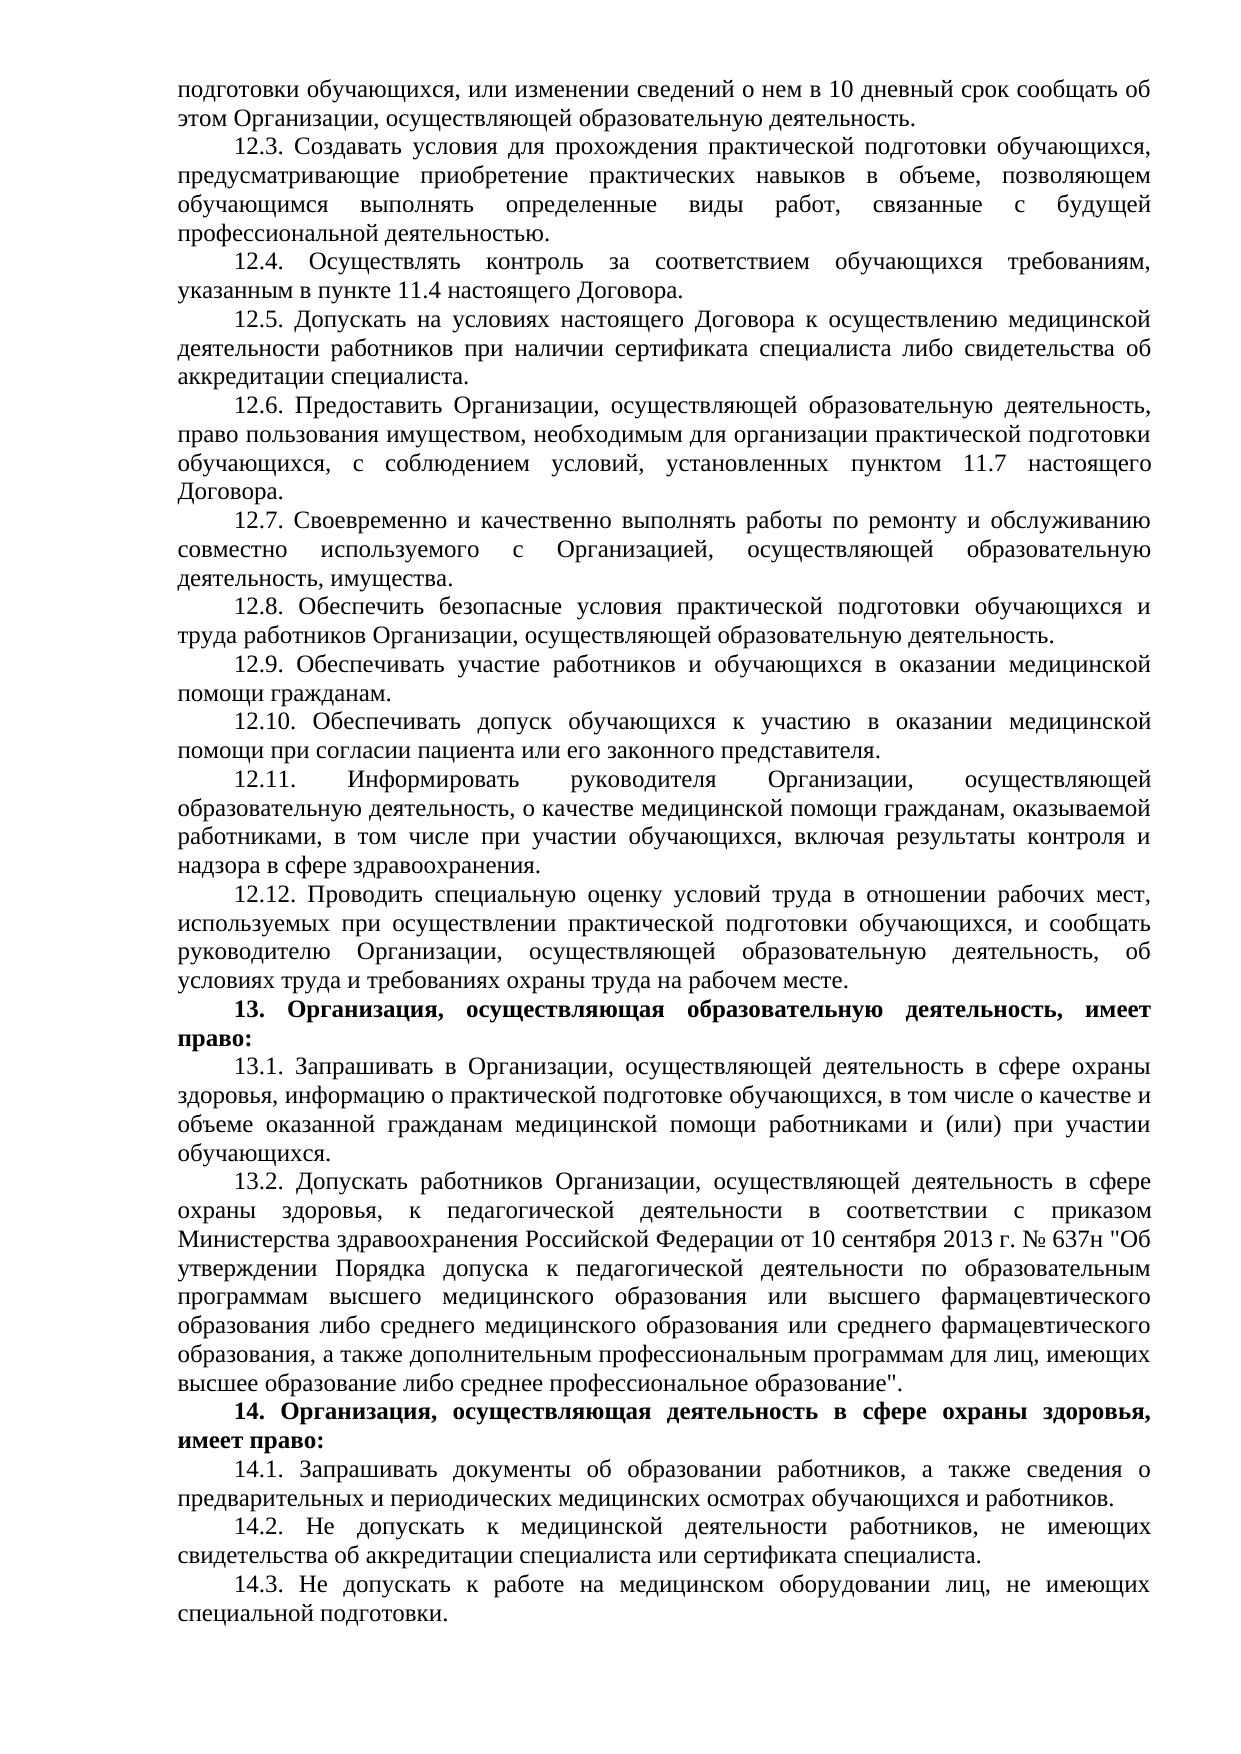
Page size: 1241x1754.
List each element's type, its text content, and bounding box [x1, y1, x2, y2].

text 12.5. Допускать на условиях настоящего Договора к осуществлению медицинской деятельности работников при наличии сертификата специалиста либо свидетельства об аккредитации специалиста. [177, 304, 1152, 390]
text 14.3. Не допускать к работе на медицинском оборудовании лиц, не имеющих специальной подготовки. [177, 1569, 1152, 1626]
text 13.1. Запрашивать в Организации, осуществляющей деятельность в сфере охраны здоровья, информацию о практической подготовке обучающихся, в том числе о качестве и объеме оказанной гражданам медицинской помощи работниками и (или) при участии обучающихся. [177, 1051, 1152, 1166]
text 14.2. Не допускать к медицинской деятельности работников, не имеющих свидетельства об аккредитации специалиста или сертификата специалиста. [177, 1511, 1152, 1569]
text 12.6. Предоставить Организации, осуществляющей образовательную деятельность, право пользования имуществом, необходимым для организации практической подготовки обучающихся, с соблюдением условий, установленных пунктом 11.7 настоящего Договора. [177, 390, 1152, 505]
text 14.1. Запрашивать документы об образовании работников, а также сведения о предварительных и периодических медицинских осмотрах обучающихся и работников. [177, 1454, 1152, 1511]
text 13.2. Допускать работников Организации, осуществляющей деятельность в сфере охраны здоровья, к педагогической деятельности в соответствии с приказом Министерства здравоохранения Российской Федерации от 10 сентября 2013 г. № 637н "Об утверждении Порядка допуска к педагогической деятельности по образовательным программам высшего медицинского образования или высшего фармацевтического образования либо среднего медицинского образования или среднего фармацевтического образования, а также дополнительным профессиональным программам для лиц, имеющих высшее образование либо среднее профессиональное образование". [177, 1166, 1152, 1396]
text 12.10. Обеспечивать допуск обучающихся к участию в оказании медицинской помощи при согласии пациента или его законного представителя. [177, 706, 1152, 764]
text 12.7. Своевременно и качественно выполнять работы по ремонту и обслуживанию совместно используемого с Организацией, осуществляющей образовательную деятельность, имущества. [177, 505, 1152, 591]
text 13. Организация, осуществляющая образовательную деятельность, имеет право: [177, 994, 1152, 1051]
text 12.8. Обеспечить безопасные условия практической подготовки обучающихся и труда работников Организации, осуществляющей образовательную деятельность. [177, 591, 1152, 649]
text 12.3. Создавать условия для прохождения практической подготовки обучающихся, предусматривающие приобретение практических навыков в объеме, позволяющем обучающимся выполнять определенные виды работ, связанные с будущей профессиональной деятельностью. [177, 131, 1152, 246]
text 14. Организация, осуществляющая деятельность в сфере охраны здоровья, имеет право: [177, 1396, 1152, 1454]
text 12.4. Осуществлять контроль за соответствием обучающихся требованиям, указанным в пункте 11.4 настоящего Договора. [177, 246, 1152, 304]
text 12.11. Информировать руководителя Организации, осуществляющей образовательную деятельность, о качестве медицинской помощи гражданам, оказываемой работниками, в том числе при участии обучающихся, включая результаты контроля и надзора в сфере здравоохранения. [177, 764, 1152, 879]
text 12.9. Обеспечивать участие работников и обучающихся в оказании медицинской помощи гражданам. [177, 649, 1152, 706]
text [177, 74, 1152, 131]
text 12.12. Проводить специальную оценку условий труда в отношении рабочих мест, используемых при осуществлении практической подготовки обучающихся, и сообщать руководителю Организации, осуществляющей образовательную деятельность, об условиях труда и требованиях охраны труда на рабочем месте. [177, 879, 1152, 994]
